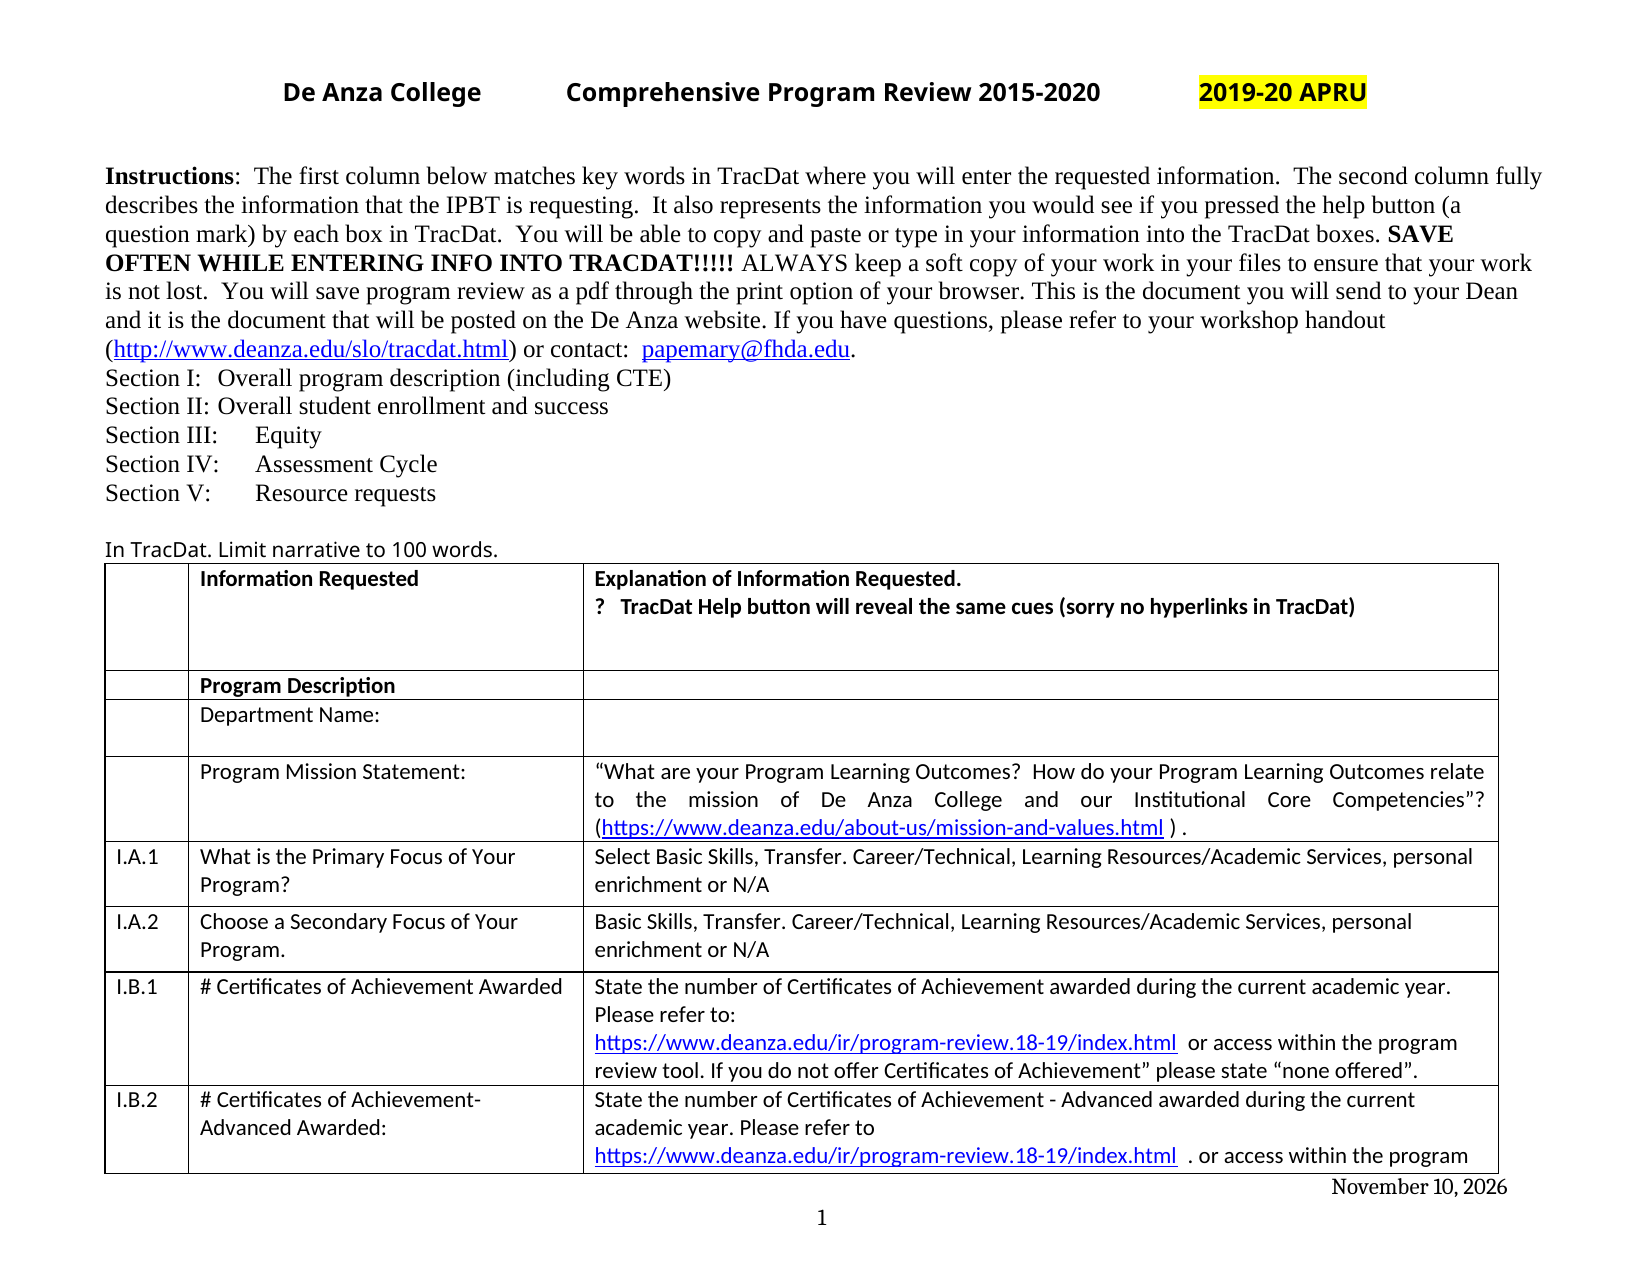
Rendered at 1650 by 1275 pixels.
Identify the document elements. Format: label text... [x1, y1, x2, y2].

text Section II: Overall student enrollment and success [105, 391, 1545, 420]
table_cell [106, 757, 188, 841]
table_cell [106, 671, 188, 699]
table_cell I.B.1 [106, 973, 188, 1084]
table_cell Select Basic Skills, Transfer. Career/Technical, Learning Resources/Academic Services, personal enrichment or N/A [584, 842, 1498, 906]
table_cell [584, 671, 1498, 699]
text In TracDat. Limit narrative to 100 words. [105, 535, 1545, 563]
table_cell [584, 1086, 1498, 1173]
text Instructions: The first column below matches key words in TracDat where you will enter the requested information. The second column fully describes the information that the IPBT is requesting. It also represents the information you would see if you pressed the help button (a question mark) by each box in TracDat. You will be able to copy and paste or type in your information into the TracDat boxes. SAVE OFTEN WHILE ENTERING INFO INTO TRACDAT!!!!! ALWAYS keep a soft copy of your work in your files to ensure that your work is not lost. You will save program review as a pdf through the print option of your browser. This is the document you will send to your Dean and it is the document that will be posted on the De Anza website. If you have questions, please refer to your workshop handout (http://www.deanza.edu/slo/tracdat.html) or contact: papemary@fhda.edu. [105, 161, 1545, 363]
text Section I: Overall program description (including CTE) [105, 363, 1545, 391]
table_cell I.B.2 [106, 1086, 188, 1173]
table_cell Program Description [189, 671, 583, 699]
table_cell Department Name: [189, 700, 583, 756]
table_cell I.A.2 [106, 907, 188, 971]
table_header [106, 564, 188, 670]
table_cell [584, 700, 1498, 756]
table_cell I.A.1 [106, 842, 188, 906]
table_cell [106, 700, 188, 756]
table_header Explanation of Information Requested. ? TracDat Help button will reveal the same cues (sorry no hyperlinks in TracDat) [584, 564, 1498, 670]
table_cell Program Mission Statement: [189, 757, 583, 841]
text Section III: Equity [105, 420, 1545, 449]
table_cell Choose a Secondary Focus of Your Program. [189, 907, 583, 971]
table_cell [189, 1086, 583, 1173]
table_header Information Requested [189, 564, 583, 670]
table_cell Basic Skills, Transfer. Career/Technical, Learning Resources/Academic Services, personal enrichment or N/A [584, 907, 1498, 971]
text Section IV: Assessment Cycle [105, 449, 1545, 478]
table_cell State the number of Certificates of Achievement awarded during the current academic year. Please refer to: https://www.deanza.edu/ir/program-review.18-19/index.html or access within the program review tool. If you do not offer Certificates of Achievement” please state “none offered”. [584, 973, 1498, 1084]
table_cell “What are your Program Learning Outcomes? How do your Program Learning Outcomes relate to the mission of De Anza College and our Institutional Core Competencies”? (https://www.deanza.edu/about-us/mission-and-values.html ) . [584, 757, 1498, 841]
table_cell What is the Primary Focus of Your Program? [189, 842, 583, 906]
table_cell # Certificates of Achievement Awarded [189, 973, 583, 1084]
text Section V: Resource requests [105, 478, 1545, 506]
